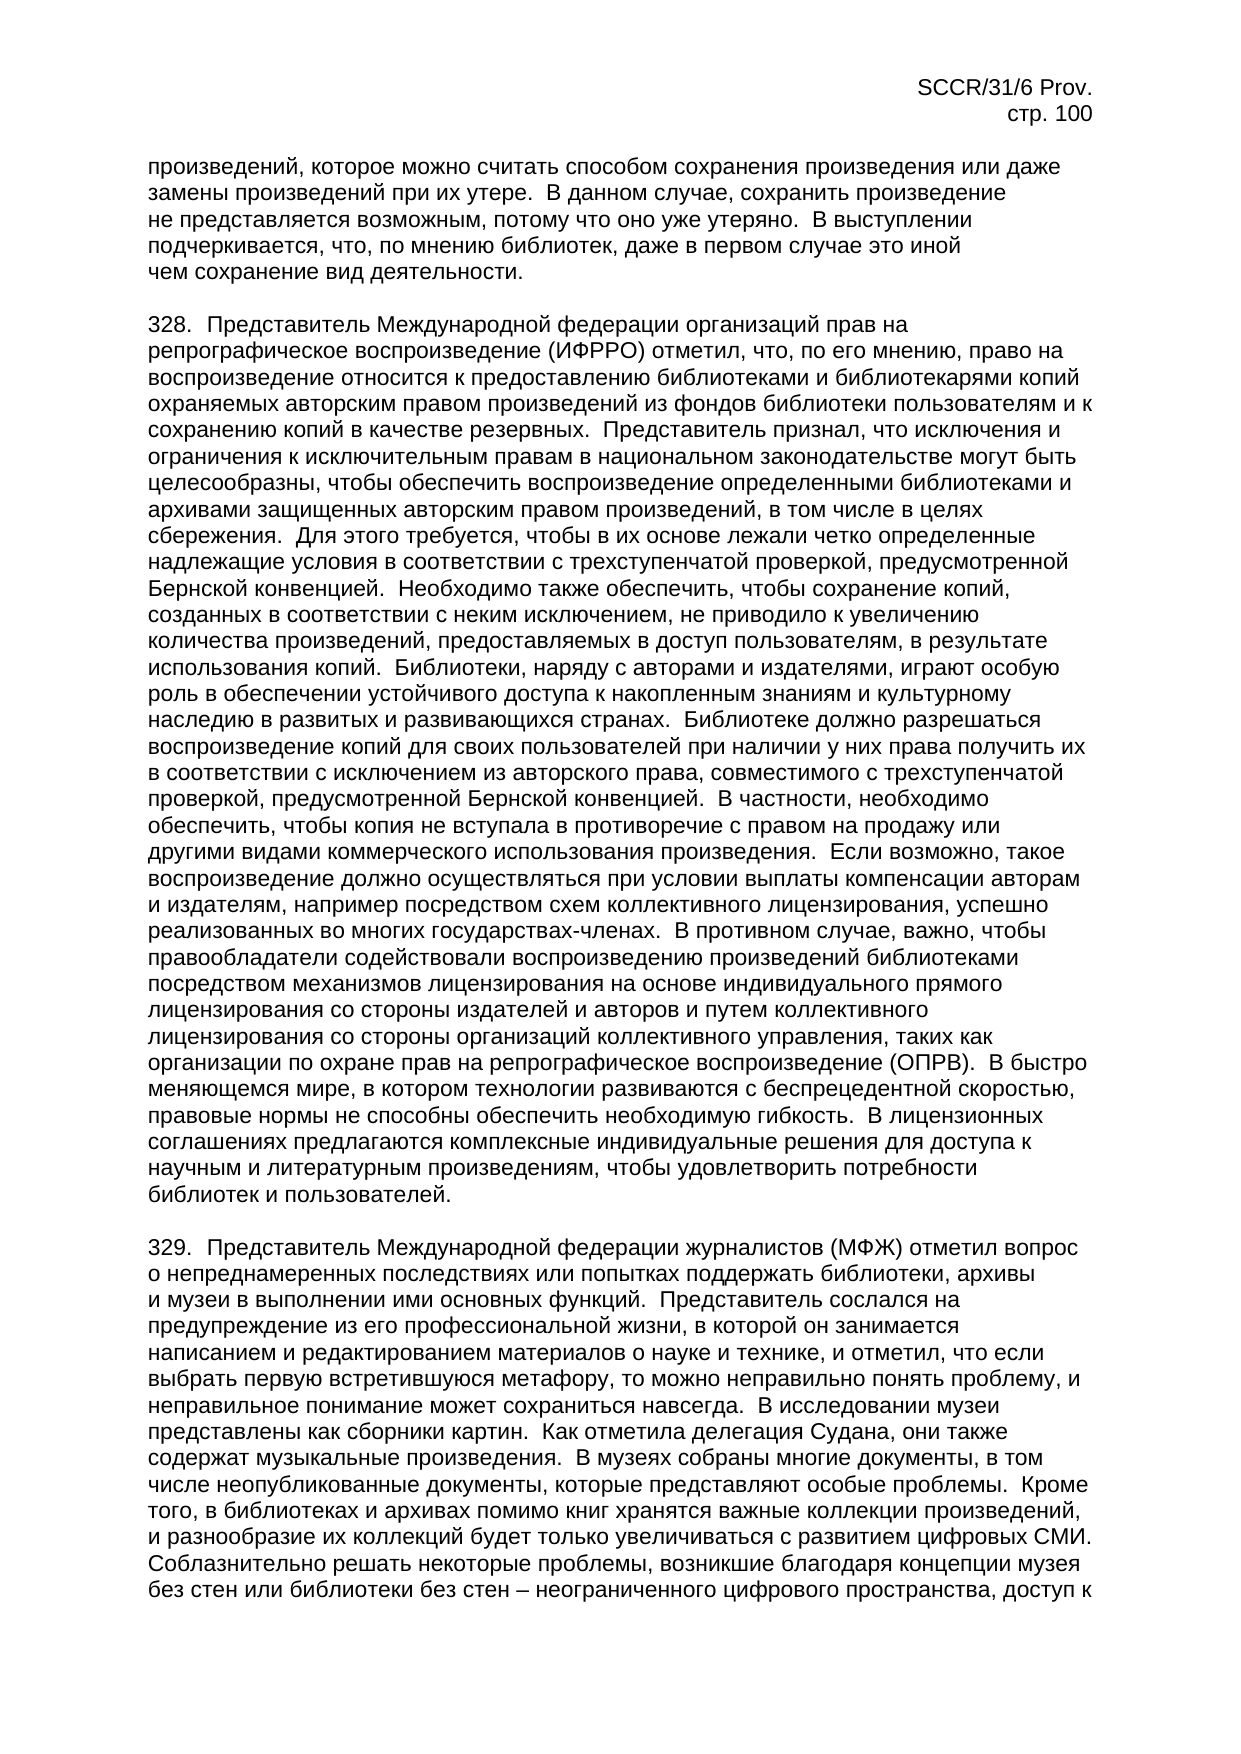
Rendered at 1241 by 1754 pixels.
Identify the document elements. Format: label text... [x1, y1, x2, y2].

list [148, 1233, 1093, 1602]
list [148, 153, 1093, 285]
list Представитель Международной федерации организаций прав на репрографическое воспроизведение (ИФРРО) отметил, что, по его мнению, право на воспроизведение относится к предоставлению библиотеками и библиотекарями копий охраняемых авторским правом произведений из фондов библиотеки пользователям и к сохранению копий в качестве резервных. Представитель признал, что исключения и ограничения к исключительным правам в национальном законодательстве могут быть целесообразны, чтобы обеспечить воспроизведение определенными библиотеками и архивами защищенных авторским правом произведений, в том числе в целях сбережения. Для этого требуется, чтобы в их основе лежали четко определенные надлежащие условия в соответствии с трехступенчатой проверкой, предусмотренной Бернской конвенцией. Необходимо также обеспечить, чтобы сохранение копий, созданных в соответствии с неким исключением, не приводило к увеличению количества произведений, предоставляемых в доступ пользователям, в результате использования копий. Библиотеки, наряду с авторами и издателями, играют особую роль в обеспечении устойчивого доступа к накопленным знаниям и культурному наследию в развитых и развивающихся странах. Библиотеке должно разрешаться воспроизведение копий для своих пользователей при наличии у них права получить их в соответствии с исключением из авторского права, совместимого с трехступенчатой проверкой, предусмотренной Бернской конвенцией. В частности, необходимо обеспечить, чтобы копия не вступала в противоречие с правом на продажу или другими видами коммерческого использования произведения. Если возможно, такое воспроизведение должно осуществляться при условии выплаты компенсации авторам и издателям, например посредством схем коллективного лицензирования, успешно реализованных во многих государствах-членах. В противном случае, важно, чтобы правообладатели содействовали воспроизведению произведений библиотеками посредством механизмов лицензирования на основе индивидуального прямого лицензирования со стороны издателей и авторов и путем коллективного лицензирования со стороны организаций коллективного управления, таких как организации по охране прав на репрографическое воспроизведение (ОПРВ). В быстро меняющемся мире, в котором технологии развиваются с беспрецедентной скоростью, правовые нормы не способны обеспечить необходимую гибкость. В лицензионных соглашениях предлагаются комплексные индивидуальные решения для доступа к научным и литературным произведениям, чтобы удовлетворить потребности библиотек и пользователей. [148, 311, 1093, 1207]
